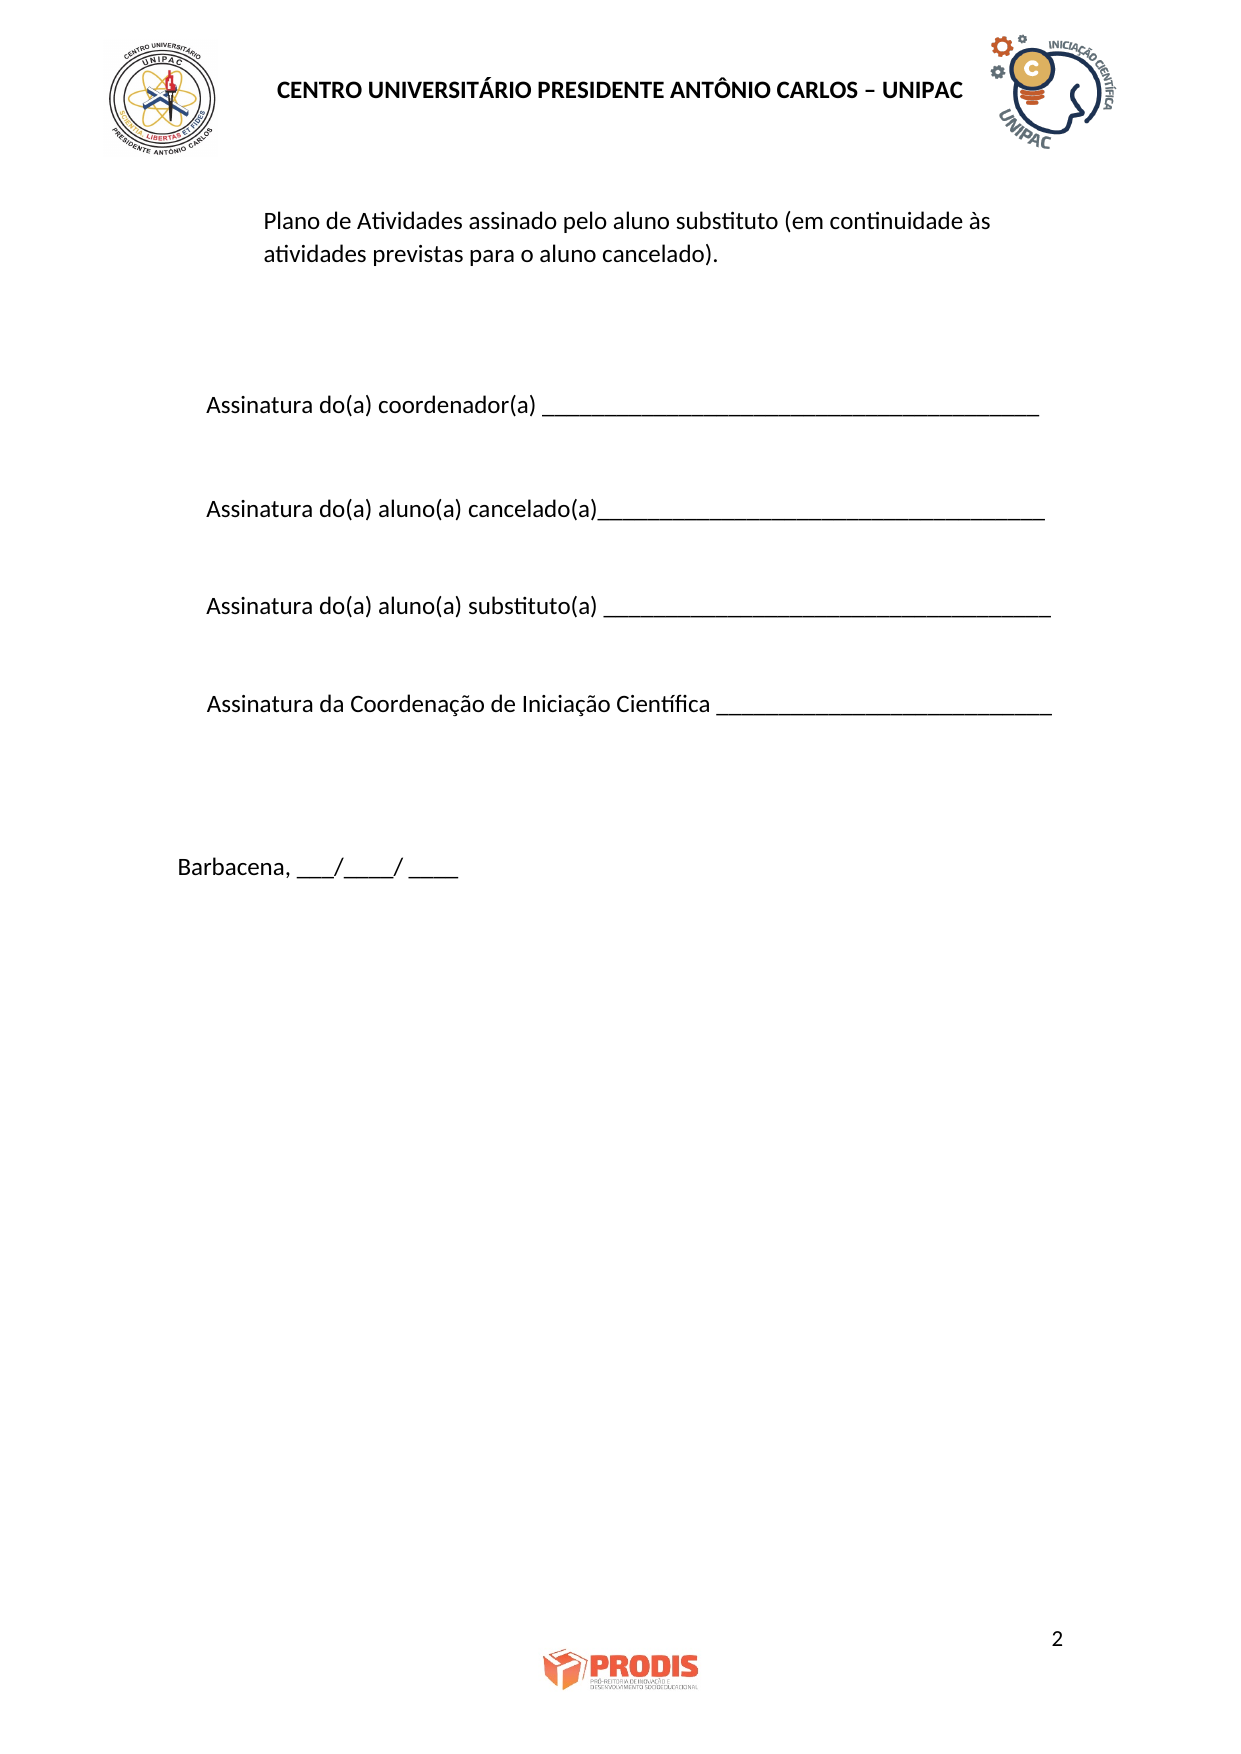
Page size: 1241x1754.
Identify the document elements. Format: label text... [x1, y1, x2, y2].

picture [538, 1637, 703, 1698]
text Assinatura do(a) aluno(a) substituto(a) ____________________________________ [206, 590, 1063, 621]
text Assinatura da Coordenação de Iniciação Científica ___________________________ [207, 688, 1063, 718]
text Barbacena, ___/____/ ____ [177, 851, 1063, 882]
text Assinatura do(a) aluno(a) cancelado(a)____________________________________ [206, 493, 1063, 523]
text Assinatura do(a) coordenador(a) ________________________________________ [206, 389, 1063, 419]
picture [981, 25, 1125, 159]
picture [103, 39, 218, 157]
